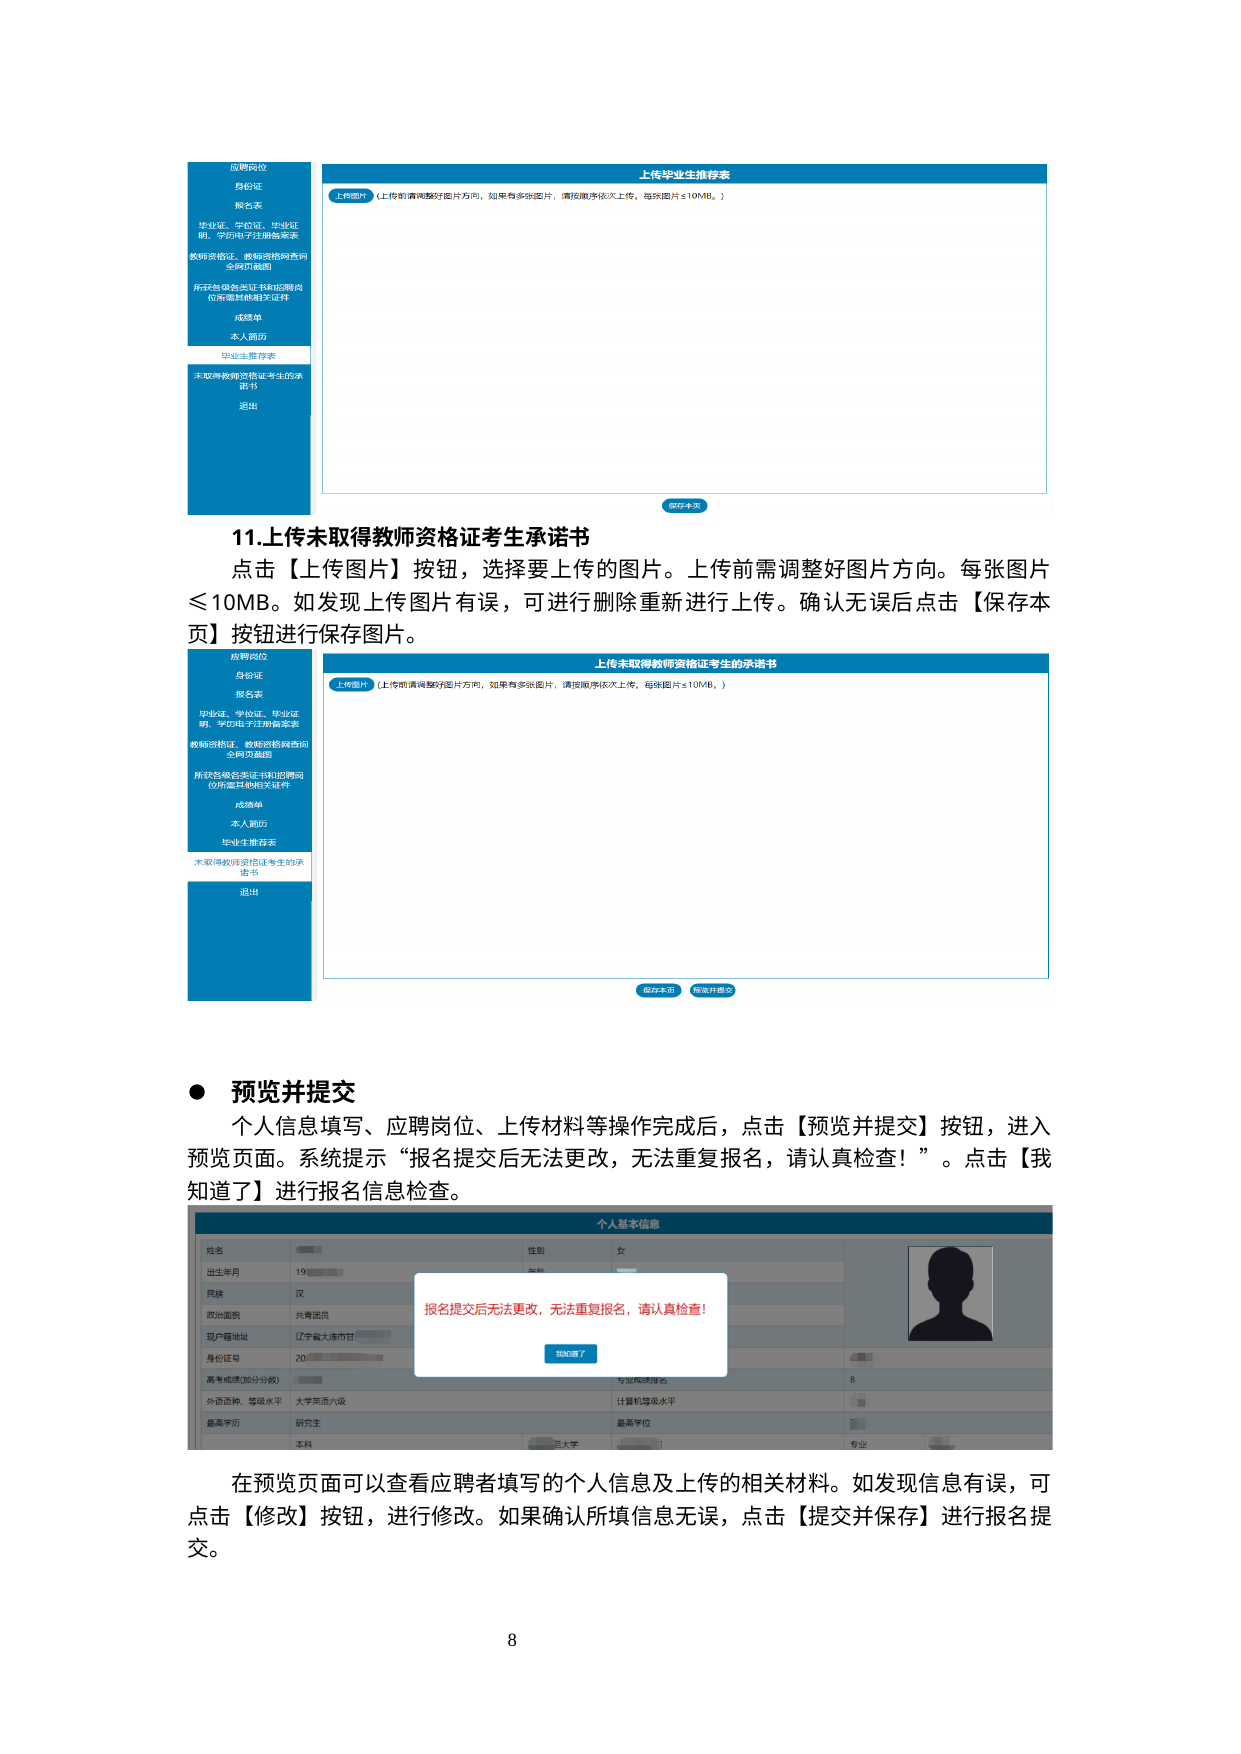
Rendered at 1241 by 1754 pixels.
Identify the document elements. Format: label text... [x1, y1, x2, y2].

picture [284, 285, 295, 290]
picture [187, 1205, 1053, 1450]
picture [246, 295, 257, 300]
text 个人信息填写、应聘岗位、上传材料等操作完成后，点击【预览并提交】按钮，进入预览页面。系统提示“报名提交后无法更改，无法重复报名，请认真检查！”。点击【我知道了】进行报名信息检查。 [187, 1108, 1053, 1205]
text 在预览页面可以查看应聘者填写的个人信息及上传的相关材料。如发现信息有误，可点击【修改】按钮，进行修改。如果确认所填信息无误，点击【提交并保存】进行报名提交。 [187, 1466, 1053, 1563]
picture [241, 164, 254, 170]
picture [255, 742, 266, 747]
text 11.上传未取得教师资格证考生承诺书 [187, 519, 1053, 552]
picture [287, 772, 296, 777]
picture [187, 649, 1053, 1001]
picture [250, 821, 257, 827]
picture [246, 783, 258, 787]
picture [615, 1219, 659, 1229]
picture [246, 803, 261, 807]
text 点击【上传图片】按钮，选择要上传的图片。上传前需调整好图片方向。每张图片≤10MB。如发现上传图片有误，可进行删除重新进行上传。确认无误后点击【保存本页】按钮进行保存图片。 [187, 552, 1053, 649]
picture [187, 162, 1053, 515]
picture [609, 1220, 614, 1228]
picture [254, 264, 270, 269]
picture [249, 334, 256, 340]
list 预览并提交 [187, 1072, 1053, 1108]
picture [598, 1220, 606, 1228]
picture [255, 752, 266, 757]
